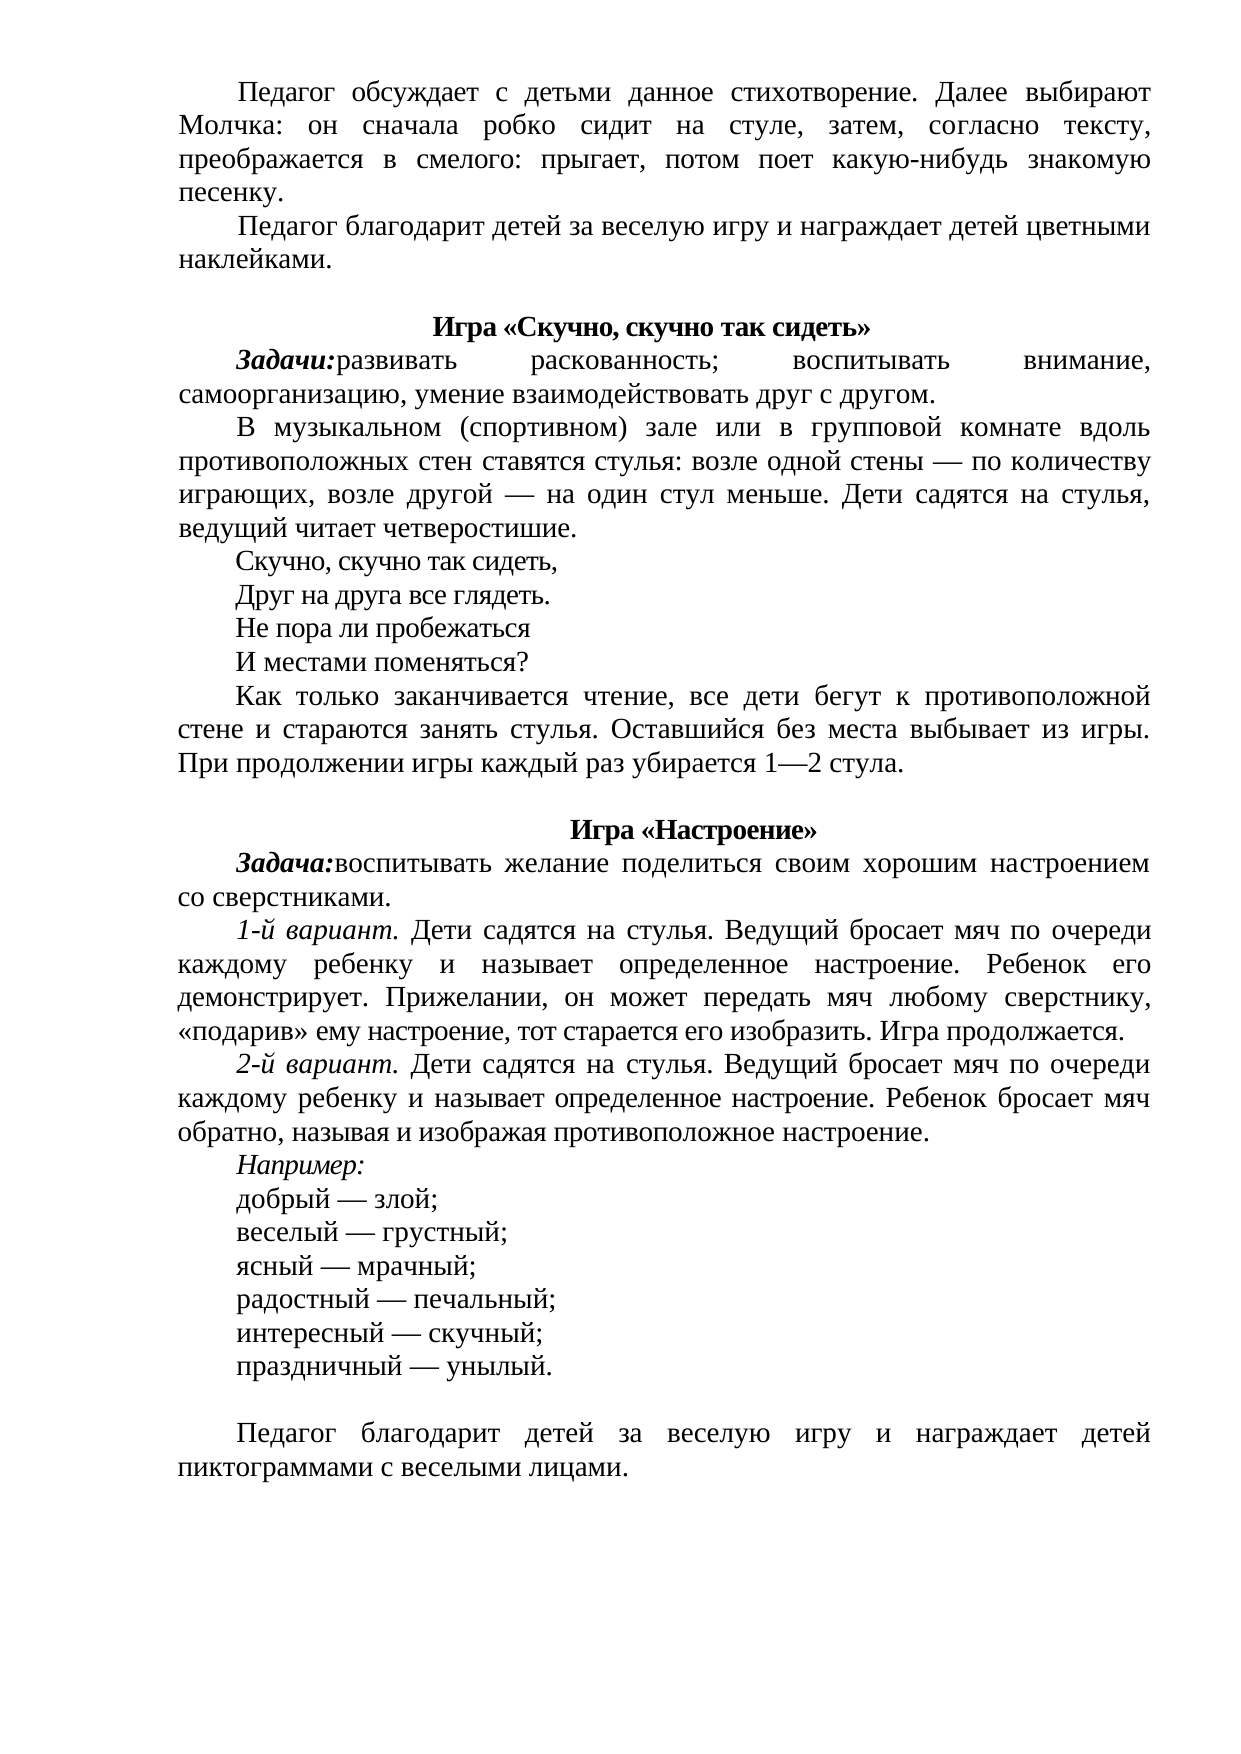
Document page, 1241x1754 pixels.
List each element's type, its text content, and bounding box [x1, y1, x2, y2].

text добрый — злой; [177, 1181, 1152, 1214]
text праздничный — унылый. [177, 1348, 1152, 1382]
text В музыкальном (спортивном) зале или в групповой комнате вдоль противоположных стен ставятся стулья: возле одной стены — по количеству играющих, возле другой — на один стул меньше. Дети садятся на стулья, ведущий читает четверостишие. [178, 409, 1152, 543]
text Педагог обсуждает с детьми данное стихотворение. Далее выбирают Молчка: он сначала робко сидит на стуле, затем, согласно тексту, преображается в смелого: прыгает, потом поет какую-нибудь знакомую песенку. [178, 74, 1151, 208]
text Педагог благодарит детей за веселую игру и награждает детей цветными наклейками. [178, 208, 1151, 275]
text интересный — скучный; [177, 1315, 1152, 1348]
text ясный — мрачный; [177, 1248, 1152, 1281]
text веселый — грустный; [177, 1214, 1152, 1248]
text Задача:воспитывать желание поделиться своим хорошим настроением со сверстниками. [177, 845, 1150, 912]
text И местами поменяться? [177, 644, 1110, 678]
text Скучно, скучно так сидеть, [177, 543, 1110, 577]
text Педагог благодарит детей за веселую игру и награждает детей пиктограммами с веселыми лицами. [177, 1416, 1152, 1483]
text радостный — печальный; [177, 1281, 1152, 1315]
text Не пора ли пробежаться [177, 611, 1110, 644]
text Друг на друга все глядеть. [177, 577, 1110, 611]
text Как только заканчивается чтение, все дети бегут к противоположной стене и стараются занять стулья. Оставшийся без места выбывает из игры. При продолжении игры каждый раз убирается 1—2 стула. [177, 678, 1151, 778]
text Игра «Скучно, скучно так сидеть» [192, 309, 1112, 342]
text 2-й вариант. Дети садятся на стулья. Ведущий бросает мяч по очереди каждому ребенку и называет определенное настроение. Ребенок бросает мяч обратно, называя и изображая противоположное настроение. [177, 1047, 1150, 1147]
text Задачи:развивать раскованность; воспитывать внимание, самоорганизацию, умение взаимодействовать друг с другом. [178, 342, 1151, 409]
text Игра «Настроение» [177, 812, 1152, 845]
text Например: [177, 1147, 1152, 1181]
text 1-й вариант. Дети садятся на стулья. Ведущий бросает мяч по очереди каждому ребенку и называет определенное настроение. Ребенок его демонстрирует. Прижелании, он может передать мяч любому сверстнику, «подарив» ему настроение, тот старается его изобразить. Игра продолжается. [177, 912, 1152, 1047]
